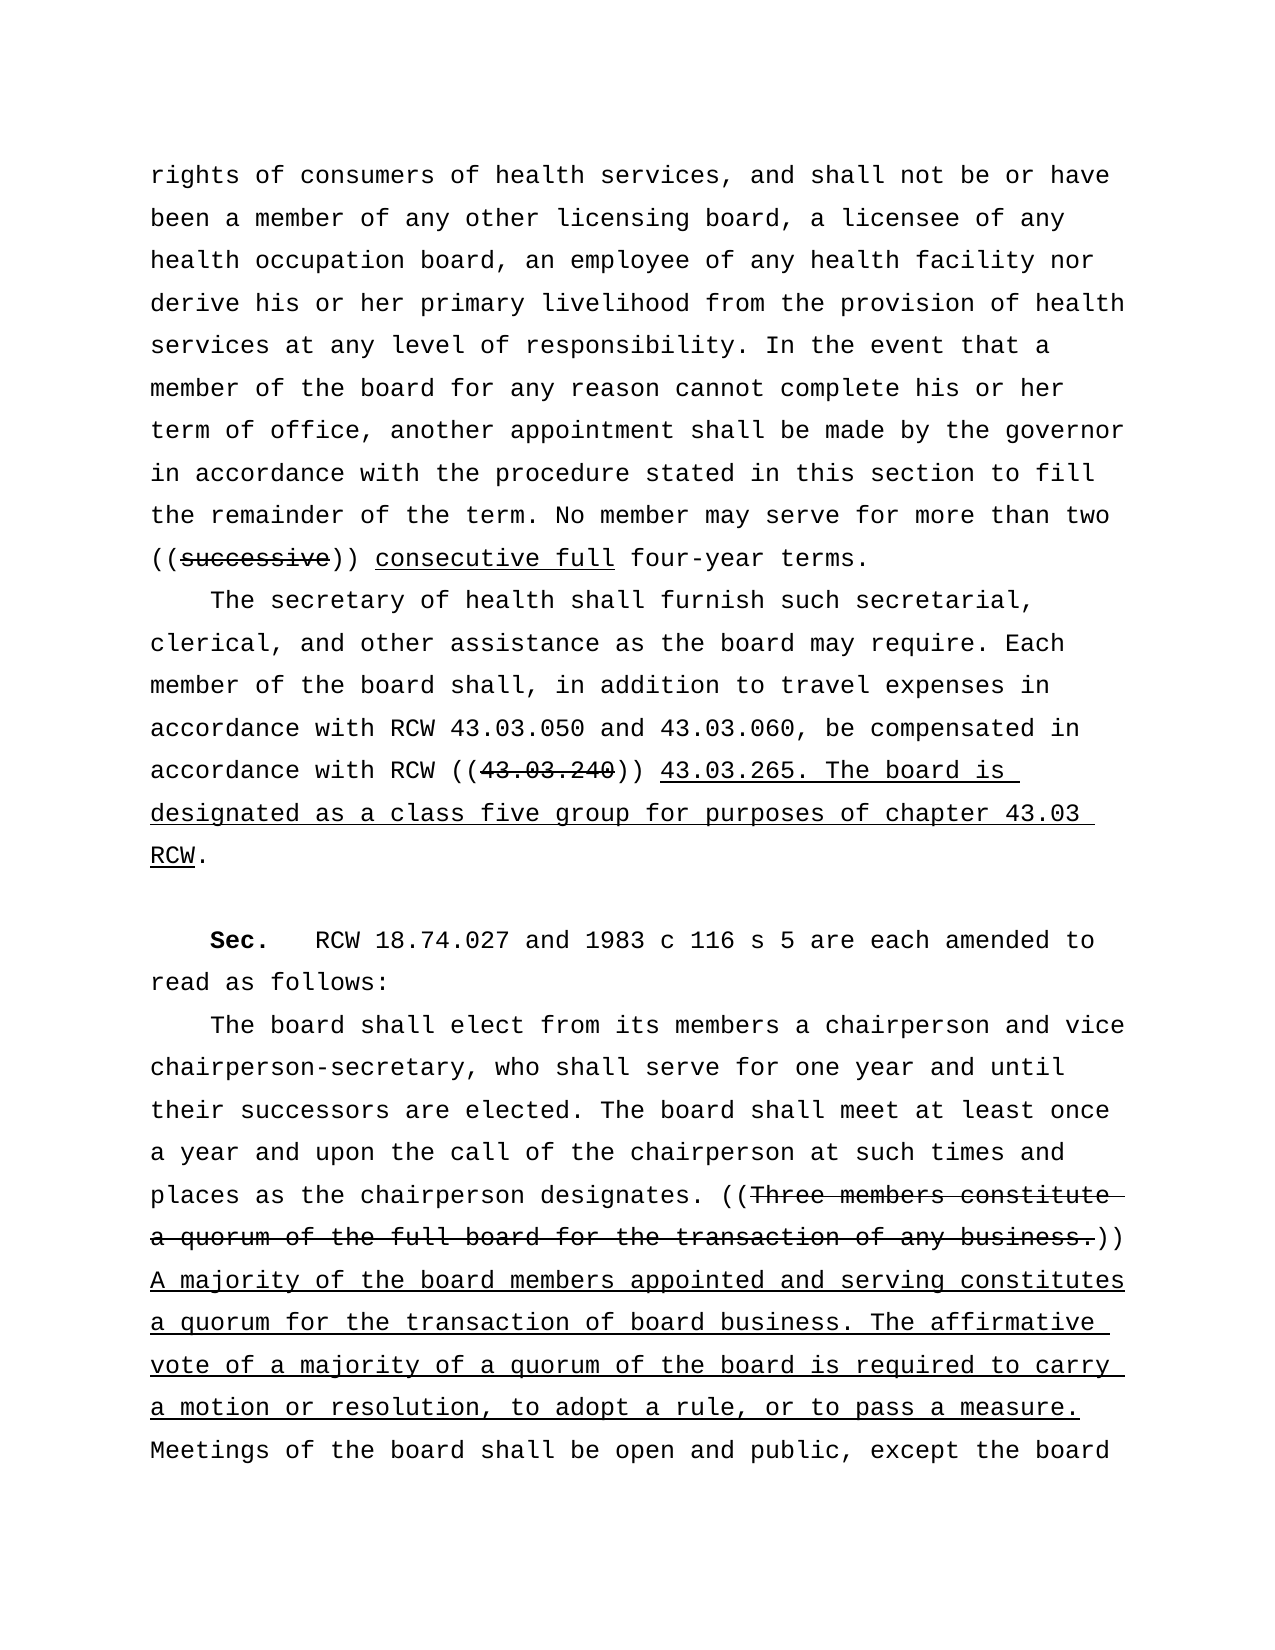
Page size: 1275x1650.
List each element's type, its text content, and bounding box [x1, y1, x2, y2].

text The secretary of health shall furnish such secretarial, clerical, and other assistance as the board may require. Each member of the board shall, in addition to travel expenses in accordance with RCW 43.03.050 and 43.03.060, be compensated in accordance with RCW ((43.03.240)) 43.03.265. The board is designated as a class five group for purposes of chapter 43.03 RCW. [150, 575, 1125, 872]
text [150, 1377, 1125, 1467]
text Sec. RCW 18.74.027 and 1983 c 116 s 5 are each amended to read as follows: [150, 914, 1125, 999]
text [150, 150, 1125, 575]
